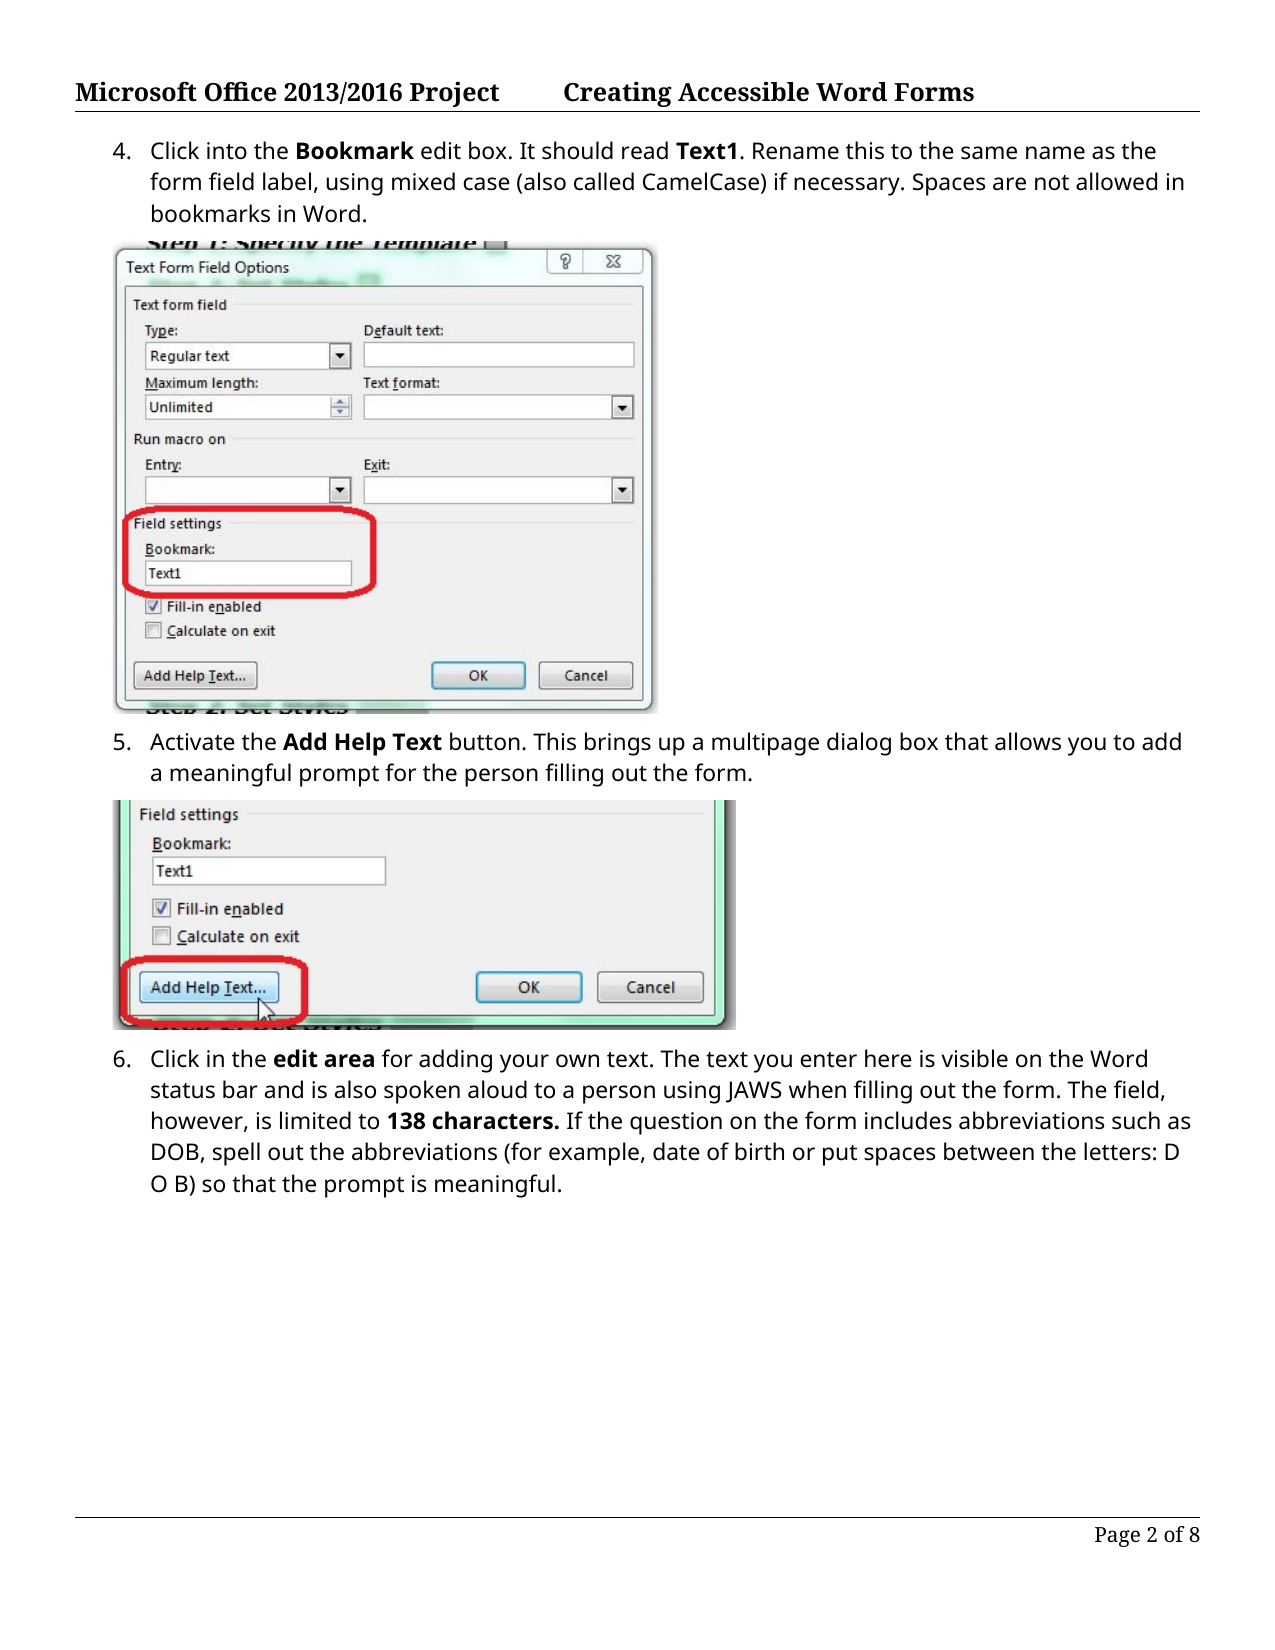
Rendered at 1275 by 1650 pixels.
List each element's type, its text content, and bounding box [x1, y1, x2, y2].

list Activate the Add Help Text button. This brings up a multipage dialog box that allows you to add a meaningful prompt for the person filling out the form. [112, 726, 1200, 788]
list Click in the edit area for adding your own text. The text you enter here is visible on the Word status bar and is also spoken aloud to a person using JAWS when filling out the form. The field, however, is limited to 138 characters. If the question on the form includes abbreviations such as DOB, spell out the abbreviations (for example, date of birth or put spaces between the letters: D O B) so that the prompt is meaningful. [112, 1043, 1200, 1199]
picture [112, 800, 736, 1030]
list Click into the Bookmark edit box. It should read Text1. Rename this to the same name as the form field label, using mixed case (also called CamelCase) if necessary. Spaces are not allowed in bookmarks in Word. [112, 135, 1200, 229]
picture [112, 241, 659, 714]
